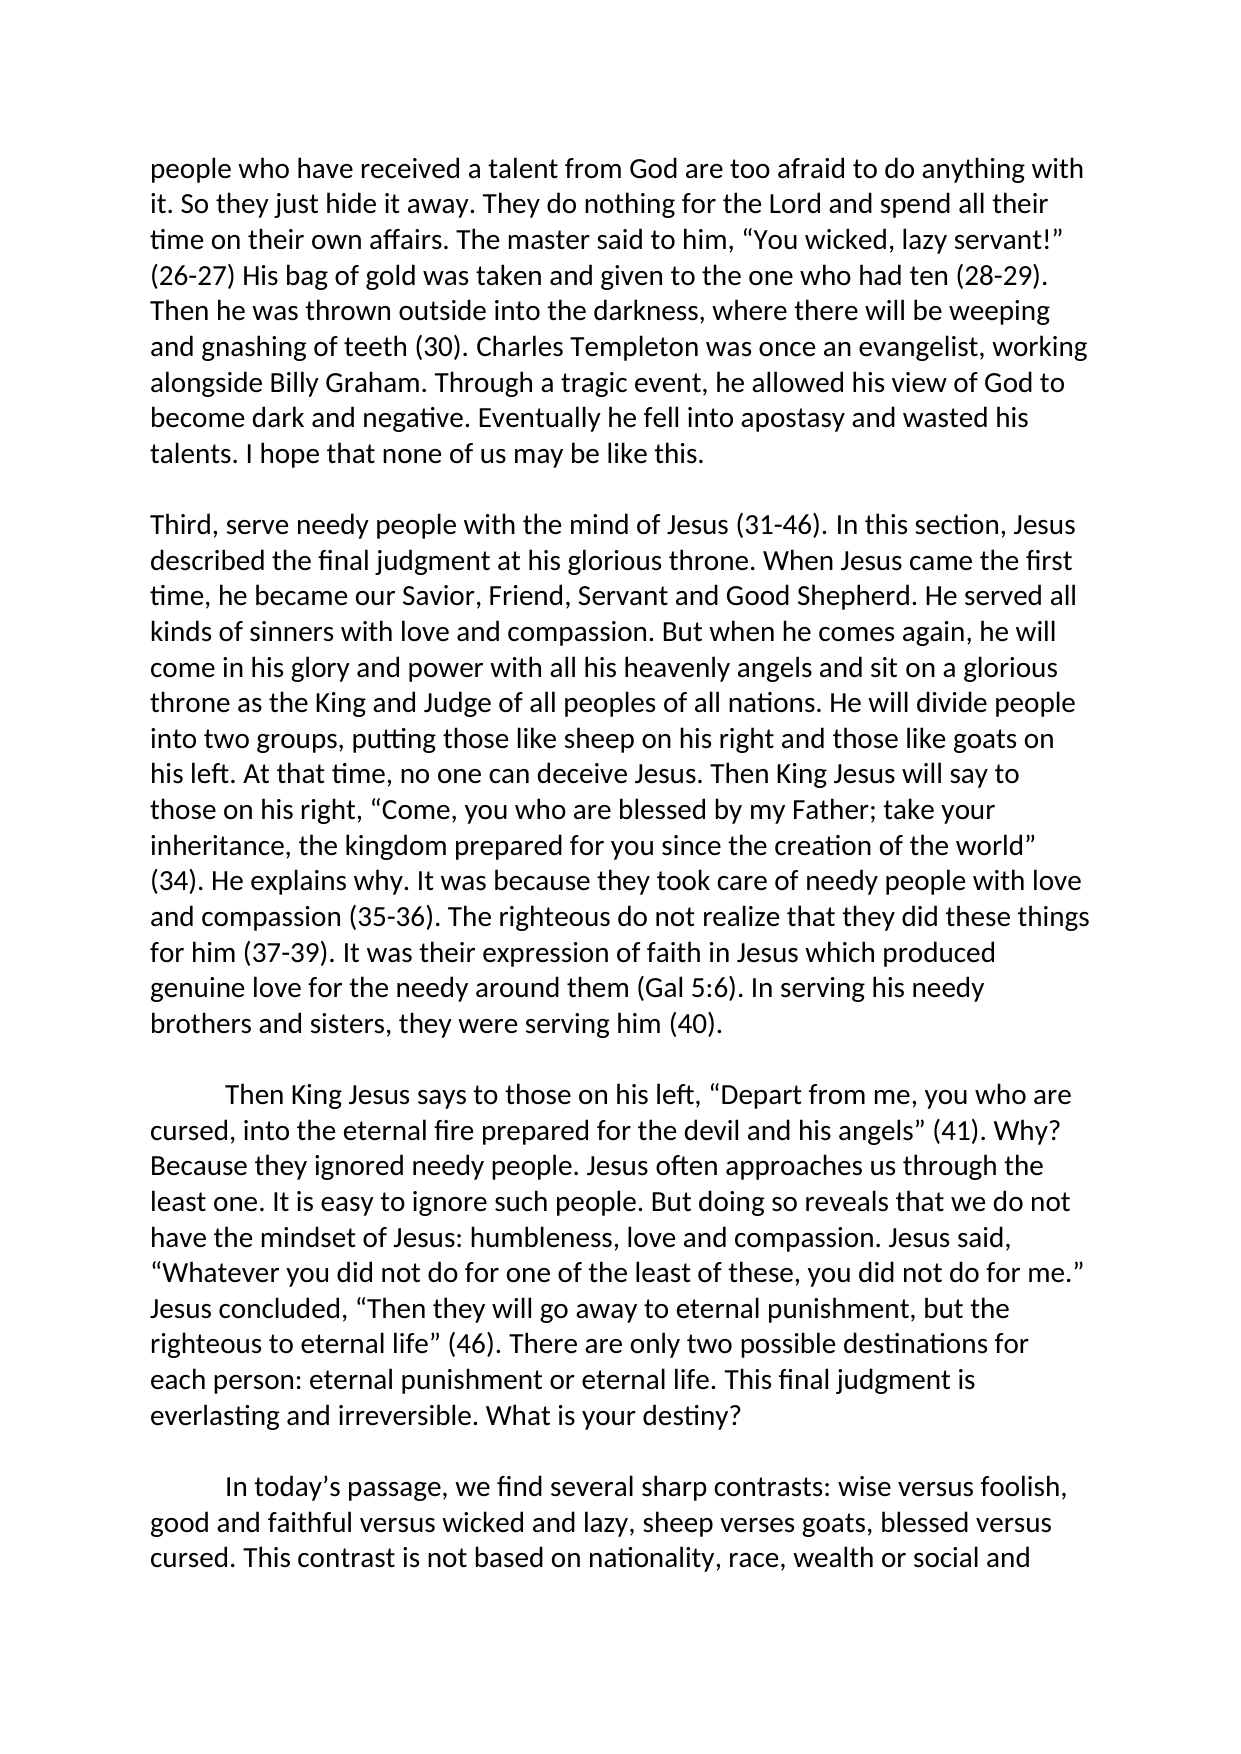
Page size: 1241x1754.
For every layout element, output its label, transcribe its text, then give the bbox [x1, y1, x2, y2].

text Then King Jesus says to those on his left, “Depart from me, you who are cursed, into the eternal fire prepared for the devil and his angels” (41). Why? Because they ignored needy people. Jesus often approaches us through the least one. It is easy to ignore such people. But doing so reveals that we do not have the mindset of Jesus: humbleness, love and compassion. Jesus said, “Whatever you did not do for one of the least of these, you did not do for me.” Jesus concluded, “Then they will go away to eternal punishment, but the righteous to eternal life” (46). There are only two possible destinations for each person: eternal punishment or eternal life. This final judgment is everlasting and irreversible. What is your destiny? [150, 1076, 1090, 1432]
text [150, 150, 1090, 471]
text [150, 1468, 1090, 1575]
text Third, serve needy people with the mind of Jesus (31-46). In this section, Jesus described the final judgment at his glorious throne. When Jesus came the first time, he became our Savior, Friend, Servant and Good Shepherd. He served all kinds of sinners with love and compassion. But when he comes again, he will come in his glory and power with all his heavenly angels and sit on a glorious throne as the King and Judge of all peoples of all nations. He will divide people into two groups, putting those like sheep on his right and those like goats on his left. At that time, no one can deceive Jesus. Then King Jesus will say to those on his right, “Come, you who are blessed by my Father; take your inheritance, the kingdom prepared for you since the creation of the world” (34). He explains why. It was because they took care of needy people with love and compassion (35-36). The righteous do not realize that they did these things for him (37-39). It was their expression of faith in Jesus which produced genuine love for the needy around them (Gal 5:6). In serving his needy brothers and sisters, they were serving him (40). [150, 506, 1090, 1041]
